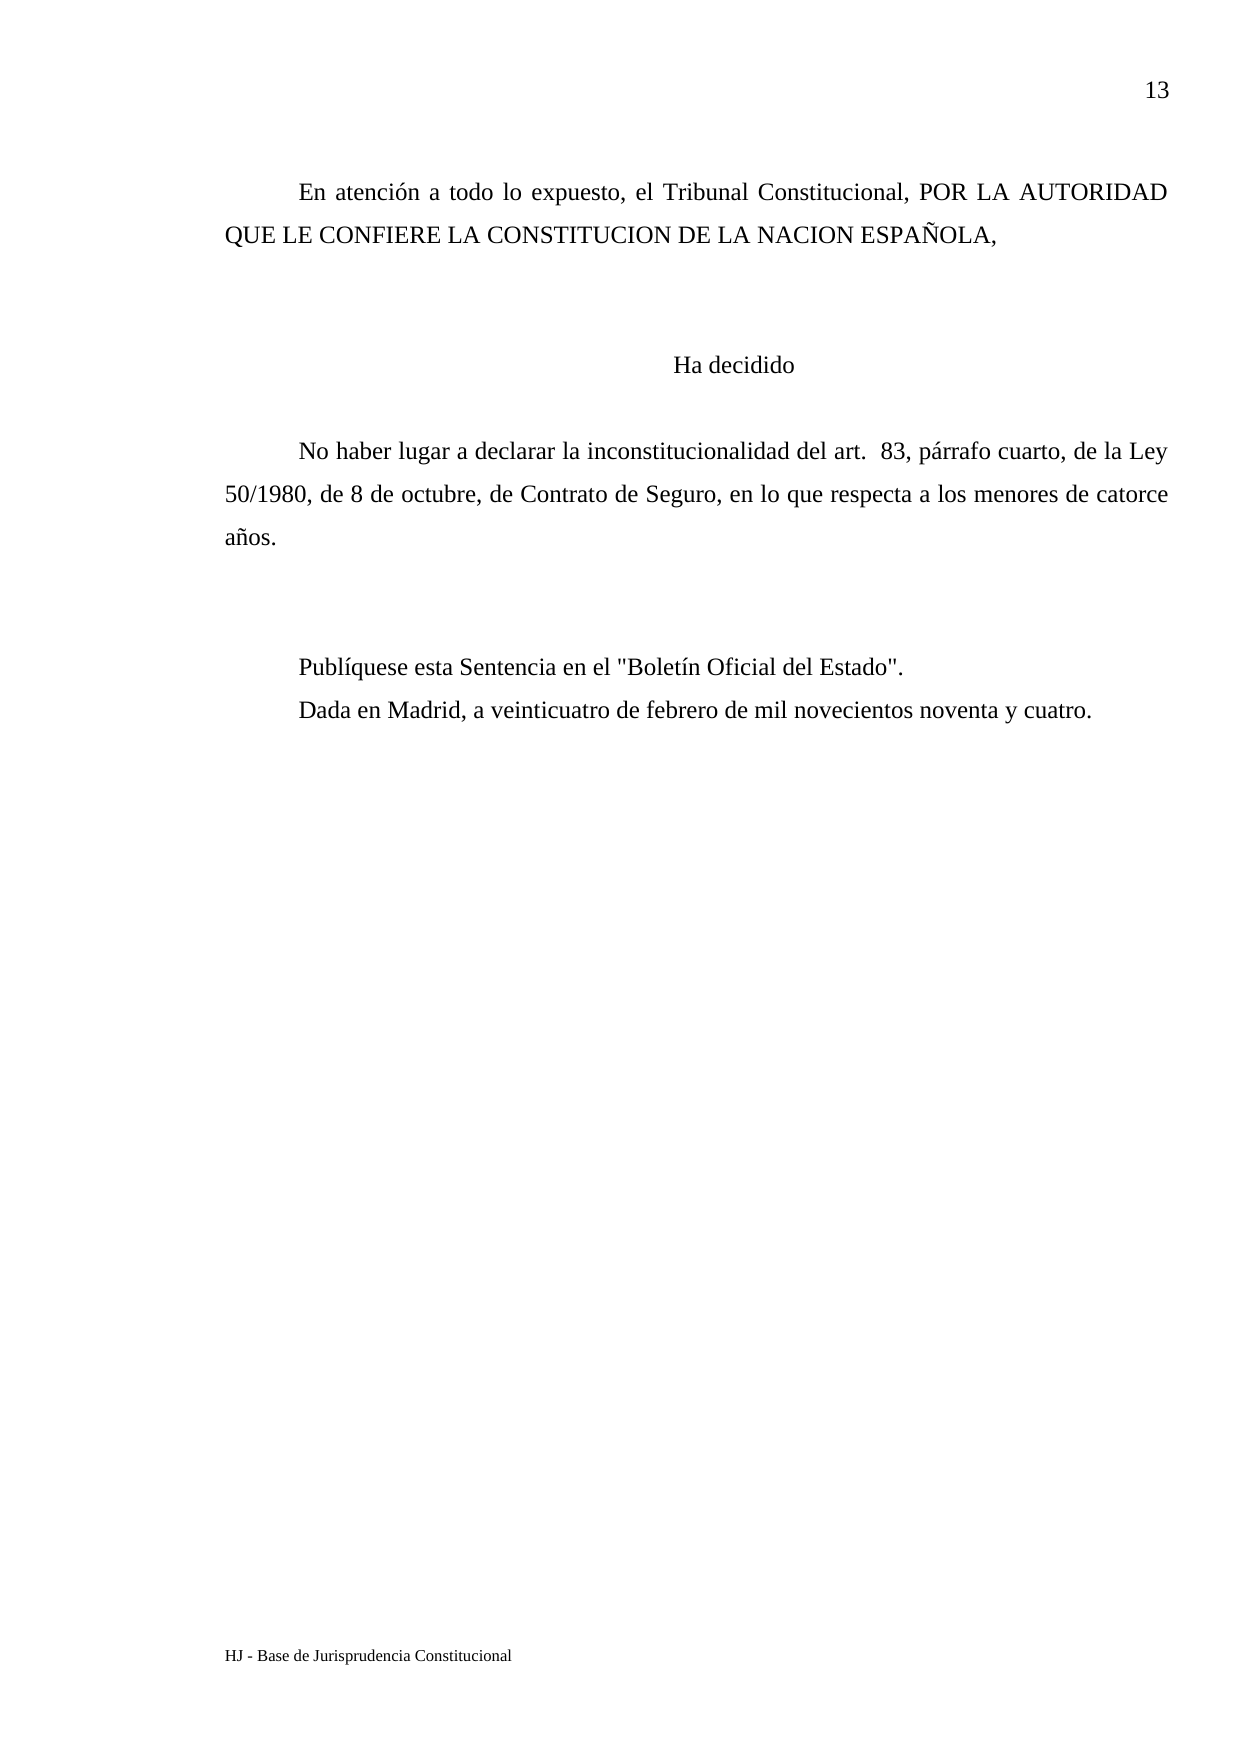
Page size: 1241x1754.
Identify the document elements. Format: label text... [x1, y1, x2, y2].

text Publíquese esta Sentencia en el "Boletín Oficial del Estado". [224, 652, 1169, 680]
text Dada en Madrid, a veinticuatro de febrero de mil novecientos noventa y cuatro. [224, 695, 1169, 723]
text En atención a todo lo expuesto, el Tribunal Constitucional, POR LA AUTORIDAD QUE LE CONFIERE LA CONSTITUCION DE LA NACION ESPAÑOLA, [224, 177, 1169, 249]
text No haber lugar a declarar la inconstitucionalidad del art. 83, párrafo cuarto, de la Ley 50/1980, de 8 de octubre, de Contrato de Seguro, en lo que respecta a los menores de catorce años. [224, 436, 1169, 551]
text Ha decidido [224, 350, 1169, 378]
